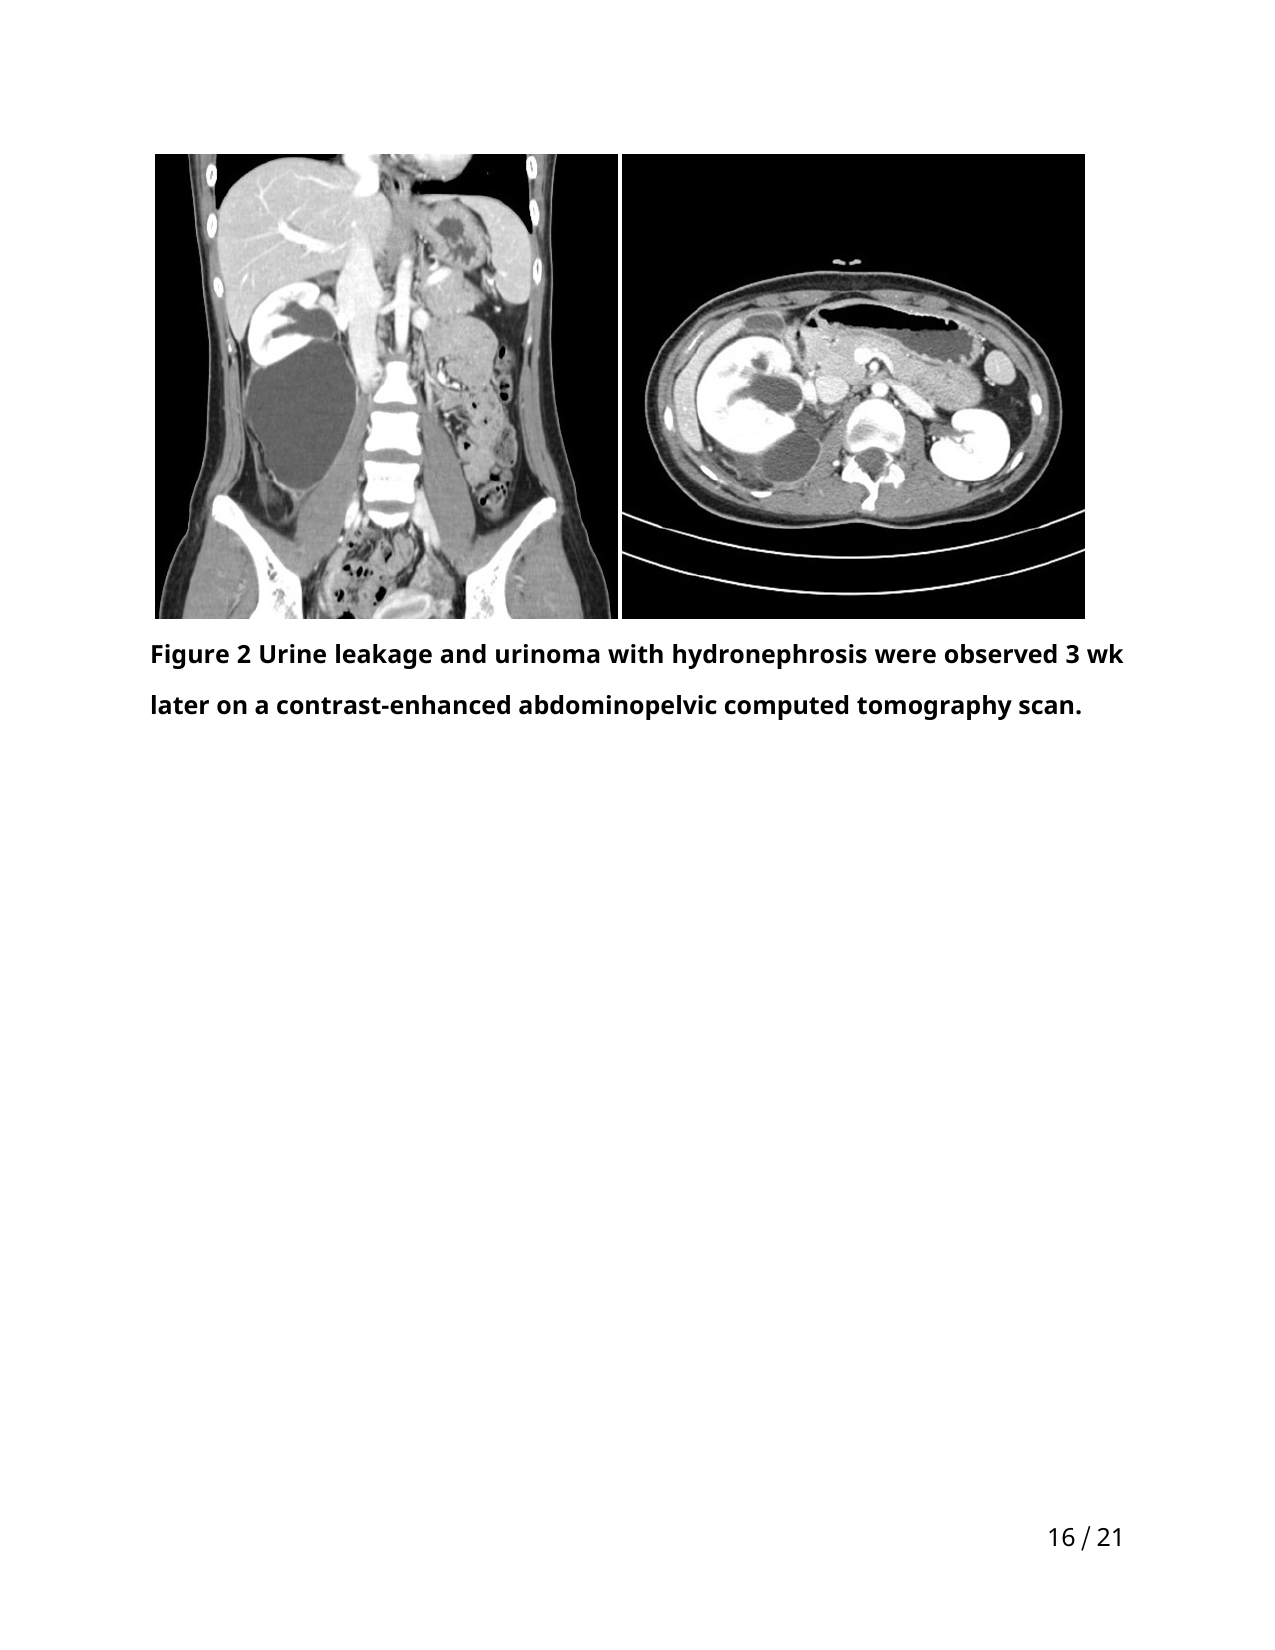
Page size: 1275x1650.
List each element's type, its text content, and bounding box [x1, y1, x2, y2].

picture [150, 150, 1089, 623]
text Figure 2 Urine leakage and urinoma with hydronephrosis were observed 3 wk later on a contrast-enhanced abdominopelvic computed tomography scan. [150, 637, 1125, 722]
